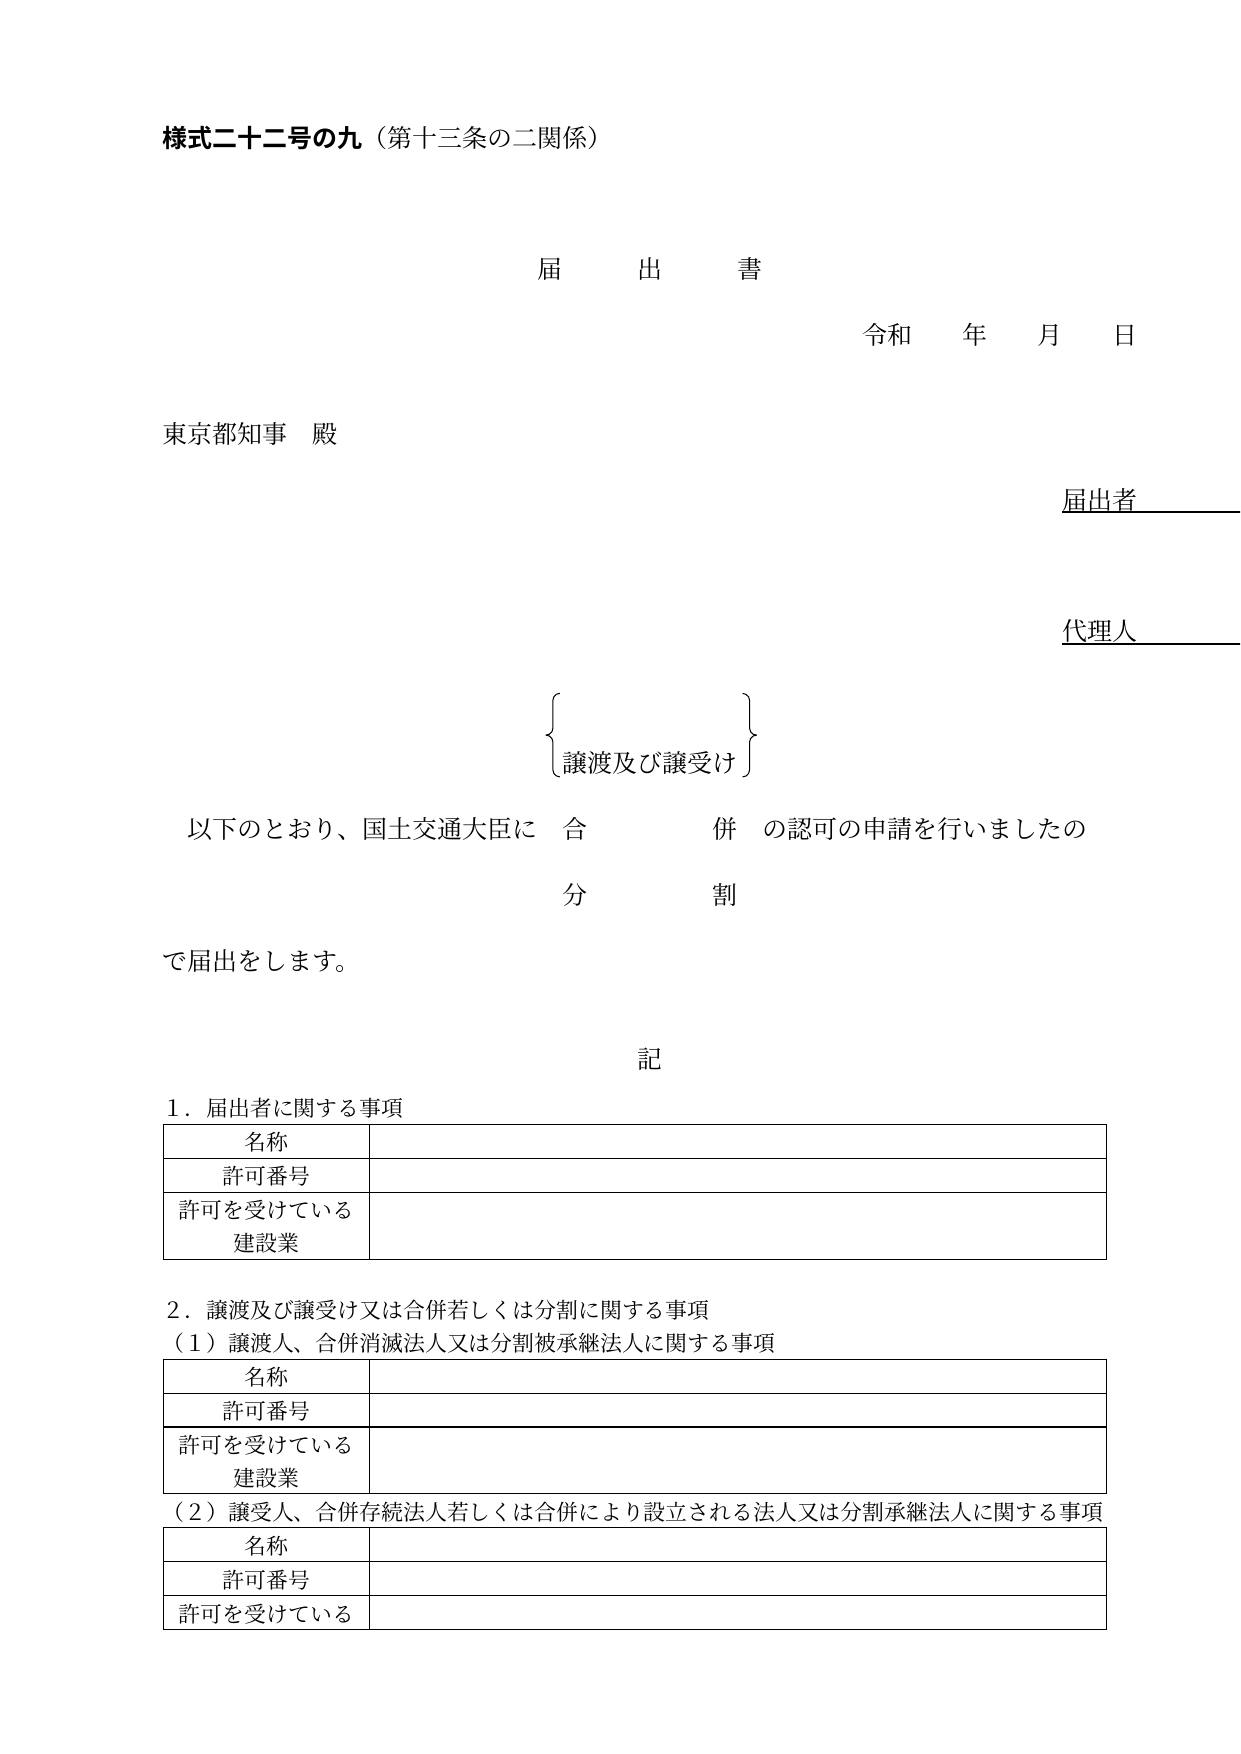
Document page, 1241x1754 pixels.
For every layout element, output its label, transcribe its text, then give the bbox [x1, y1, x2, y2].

text ２．譲渡及び譲受け又は合併若しくは分割に関する事項 [162, 1293, 1137, 1326]
text （２）譲受人、合併存続法人若しくは合併により設立される法人又は分割承継法人に関する事項 [162, 1494, 1137, 1527]
text 届 出 書 [162, 235, 1137, 301]
text 代理人 [162, 597, 1137, 663]
text 譲渡及び譲受け [162, 729, 1137, 795]
table_cell 許可を受けている 建設業 [164, 1596, 369, 1629]
table_header 名称 [164, 1125, 369, 1158]
table_cell 許可番号 [164, 1394, 369, 1426]
text 様式二十二号の九（第十三条の二関係） [162, 103, 1137, 169]
text 令和 年 月 日 [162, 301, 1137, 367]
text 分 割 [162, 861, 1137, 926]
table_header [370, 1528, 1106, 1561]
table_header [370, 1360, 1106, 1392]
text １．届出者に関する事項 [162, 1091, 1137, 1124]
text 以下のとおり、国土交通大臣に 合 併 の認可の申請を行いましたの [162, 795, 1137, 861]
table_cell 許可番号 [164, 1159, 369, 1192]
table_header [370, 1125, 1106, 1158]
table_cell [370, 1562, 1106, 1595]
table_header 名称 [164, 1360, 369, 1392]
table_header 名称 [164, 1528, 369, 1561]
table_cell [370, 1159, 1106, 1192]
text で届出をします。 [162, 926, 1137, 992]
table_cell 許可番号 [164, 1562, 369, 1595]
subtitle 記 [162, 1025, 1137, 1091]
table_cell 許可を受けている建設業 [164, 1428, 369, 1493]
text （１）譲渡人、合併消滅法人又は分割被承継法人に関する事項 [162, 1326, 1137, 1358]
table_cell 許可を受けている建設業 [164, 1193, 369, 1259]
text 東京都知事 殿 [162, 400, 1137, 466]
table_cell [370, 1193, 1106, 1259]
text 届出者 [162, 466, 1137, 531]
table_cell [370, 1428, 1106, 1493]
table_cell [370, 1394, 1106, 1426]
table_cell [370, 1596, 1106, 1629]
